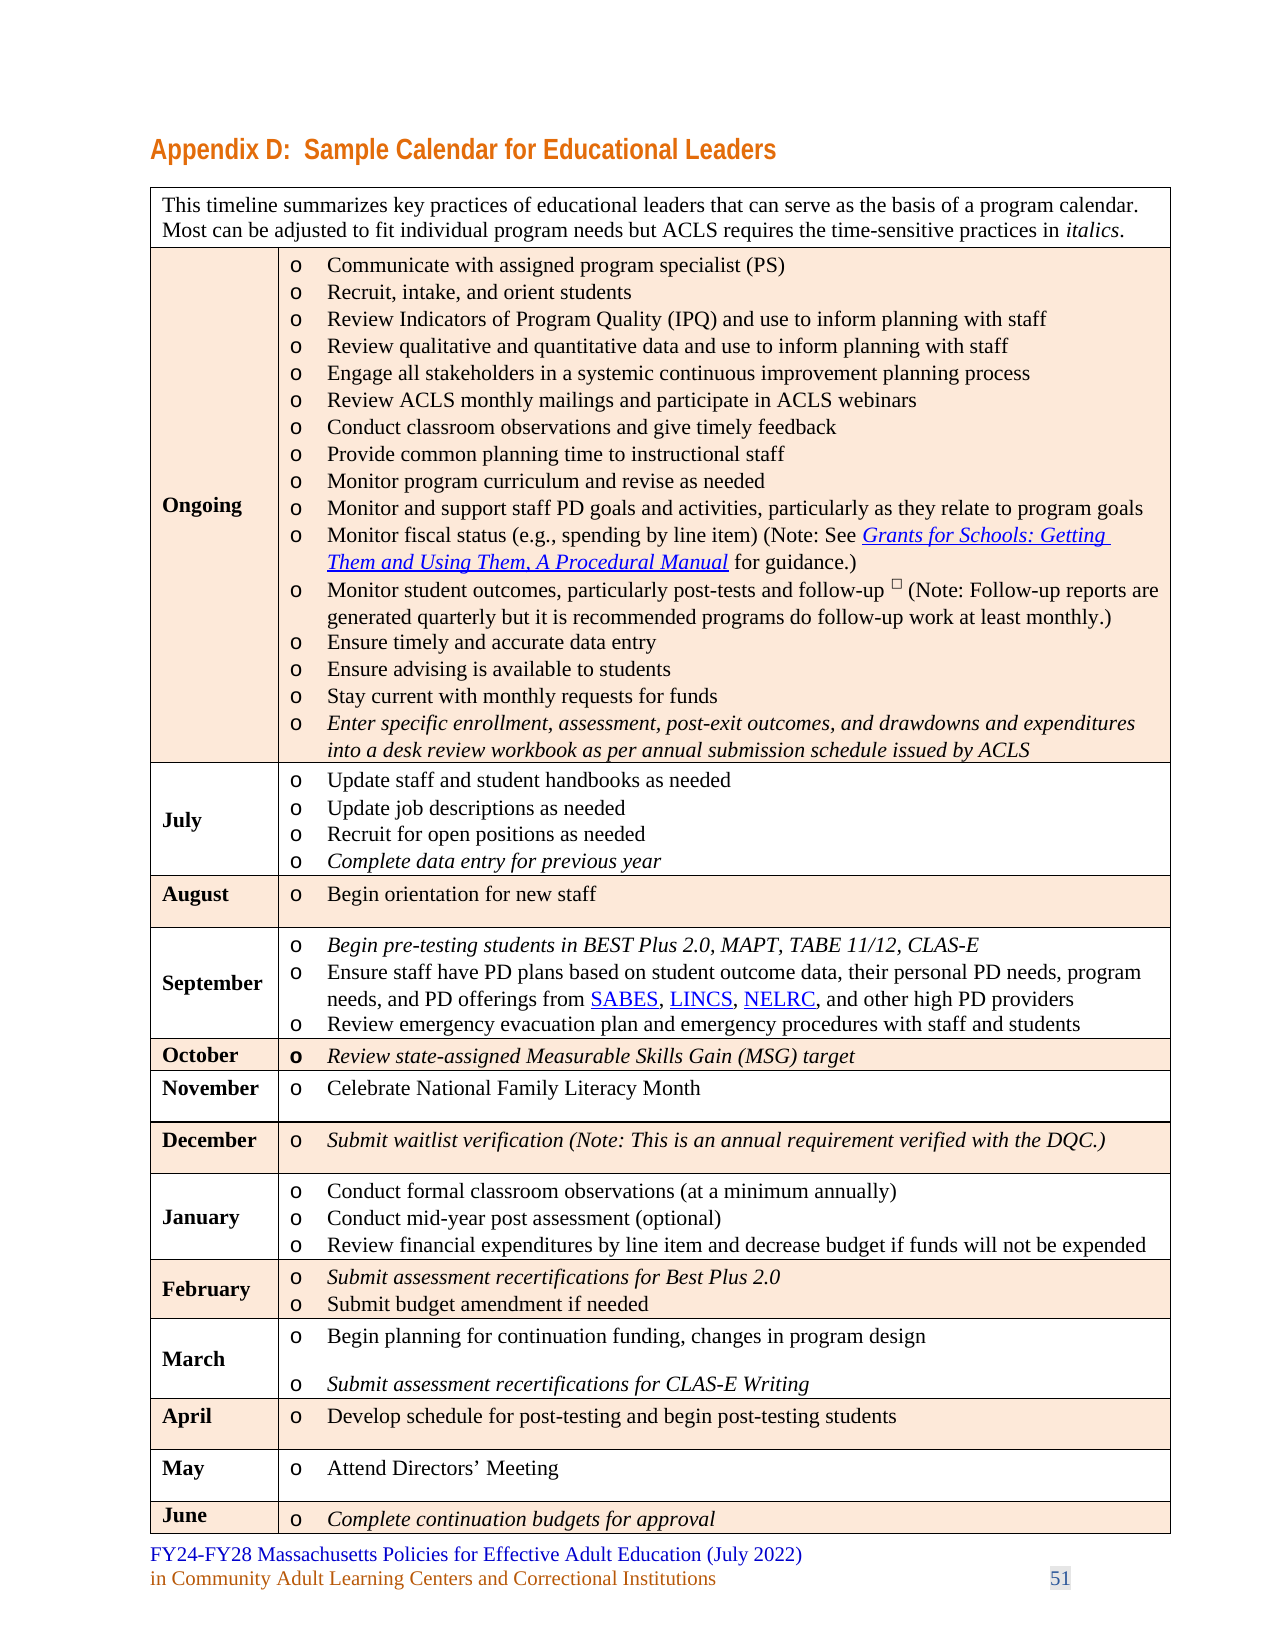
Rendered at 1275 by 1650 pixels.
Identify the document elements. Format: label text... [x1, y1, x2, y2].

table_cell June [151, 1502, 278, 1533]
table_cell Begin pre-testing students in BEST Plus 2.0, MAPT, TABE 11/12, CLAS-E Ensure staff have PD plans based on student outcome data, their personal PD needs, program needs, and PD offerings from SABES, LINCS, NELRC, and other high PD providers Review emergency evacuation plan and emergency procedures with staff and students [279, 928, 1170, 1038]
table_cell November [151, 1071, 278, 1121]
table_cell May [151, 1450, 278, 1501]
table_cell Ongoing [151, 248, 278, 762]
table_cell Submit waitlist verification (Note: This is an annual requirement verified with the DQC.) [279, 1123, 1170, 1173]
table_cell Conduct formal classroom observations (at a minimum annually) Conduct mid-year post assessment (optional) Review financial expenditures by line item and decrease budget if funds will not be expended [279, 1174, 1170, 1259]
table_cell Begin orientation for new staff [279, 876, 1170, 927]
table_cell Celebrate National Family Literacy Month [279, 1071, 1170, 1121]
table_cell April [151, 1399, 278, 1449]
table_cell Submit assessment recertifications for Best Plus 2.0 Submit budget amendment if needed [279, 1260, 1170, 1318]
table_header This timeline summarizes key practices of educational leaders that can serve as the basis of a program calendar. Most can be adjusted to fit individual program needs but ACLS requires the time-sensitive practices in italics. [151, 188, 1170, 247]
table_cell Review state-assigned Measurable Skills Gain (MSG) target [279, 1039, 1170, 1070]
table_cell October [151, 1039, 278, 1070]
table_cell August [151, 876, 278, 927]
table_cell Begin planning for continuation funding, changes in program design Submit assessment recertifications for CLAS-E Writing [279, 1319, 1170, 1398]
table_cell March [151, 1319, 278, 1398]
table_cell January [151, 1174, 278, 1259]
table_cell Attend Directors’ Meeting [279, 1450, 1170, 1501]
table_cell Develop schedule for post-testing and begin post-testing students [279, 1399, 1170, 1449]
table_cell Communicate with assigned program specialist (PS) Recruit, intake, and orient students Review Indicators of Program Quality (IPQ) and use to inform planning with staff Review qualitative and quantitative data and use to inform planning with staff Engage all stakeholders in a systemic continuous improvement planning process Review ACLS monthly mailings and participate in ACLS webinars Conduct classroom observations and give timely feedback Provide common planning time to instructional staff Monitor program curriculum and revise as needed Monitor and support staff PD goals and activities, particularly as they relate to program goals Monitor fiscal status (e.g., spending by line item) (Note: See Grants for Schools: Getting Them and Using Them, A Procedural Manual for guidance.) Monitor student outcomes, particularly post-tests and follow-up □ (Note: Follow-up reports are generated quarterly but it is recommended programs do follow-up work at least monthly.) Ensure timely and accurate data entry Ensure advising is available to students Stay current with monthly requests for funds Enter specific enrollment, assessment, post-exit outcomes, and drawdowns and expenditures into a desk review workbook as per annual submission schedule issued by ACLS [279, 248, 1170, 762]
table_cell December [151, 1123, 278, 1173]
table_cell Update staff and student handbooks as needed Update job descriptions as needed Recruit for open positions as needed Complete data entry for previous year [279, 763, 1170, 875]
table_cell September [151, 928, 278, 1038]
table_cell July [151, 763, 278, 875]
table_cell February [151, 1260, 278, 1318]
subtitle Appendix D: Sample Calendar for Educational Leaders [150, 132, 1125, 166]
